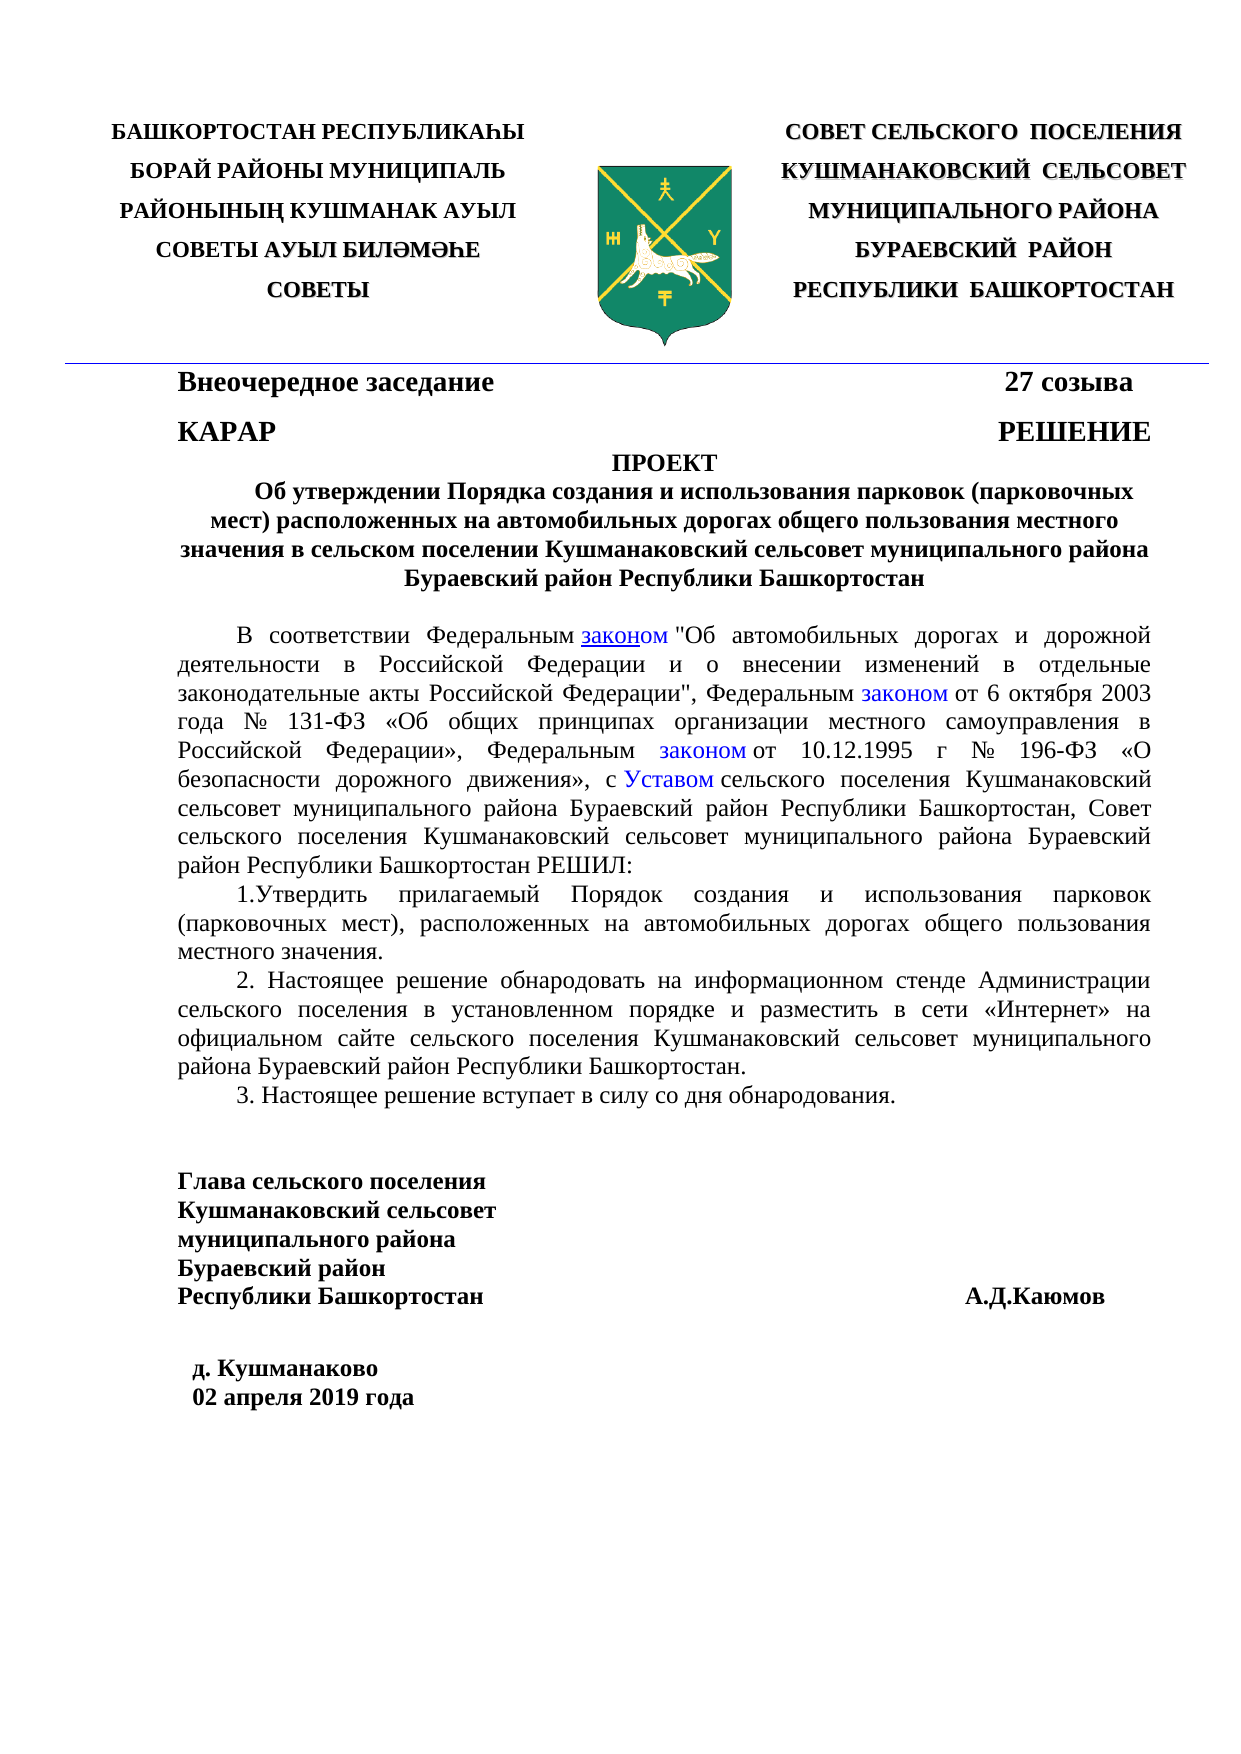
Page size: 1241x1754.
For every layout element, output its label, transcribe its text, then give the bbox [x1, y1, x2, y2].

text муниципального района [177, 1224, 1152, 1253]
text 2. Настоящее решение обнародовать на информационном стенде Администрации сельского поселения в установленном порядке и разместить в сети «Интернет» на официальном сайте сельского поселения Кушманаковский сельсовет муниципального района Бураевский район Республики Башкортостан. [177, 965, 1152, 1080]
text Республики Башкортостан А.Д.Каюмов [177, 1281, 1152, 1310]
text 3. Настоящее решение вступает в силу со дня обнародования. [177, 1080, 1152, 1109]
text Бураевский район [177, 1253, 1152, 1281]
text Внеочередное заседание 27 созыва [177, 364, 1152, 397]
text Кушманаковский сельсовет [177, 1195, 1152, 1224]
text ПРОЕКТ [177, 448, 1152, 476]
text д. Кушманаково [177, 1353, 1152, 1382]
table_header БАШКОРТОСТАН РЕСПУБЛИКАҺЫ БОРАЙ РАЙОНЫ МУНИЦИПАЛЬ РАЙОНЫНЫҢ КУШМАНАК АУЫЛ СОВЕТЫ АУЫЛ БИЛӘМӘҺЕ СОВЕТЫ [65, 118, 571, 363]
table_header [571, 118, 758, 363]
text Глава сельского поселения [177, 1166, 1152, 1195]
text 1.Утвердить прилагаемый Порядок создания и использования парковок (парковочных мест), расположенных на автомобильных дорогах общего пользования местного значения. [177, 879, 1152, 965]
text КАРАР РЕШЕНИЕ [177, 414, 1152, 448]
table_header СОВЕТ СЕЛЬСКОГО ПОСЕЛЕНИЯ КУШМАНАКОВСКИЙ СЕЛЬСОВЕТ МУНИЦИПАЛЬНОГО РАЙОНА БУРАЕВСКИЙ РАЙОН РЕСПУБЛИКИ БАШКОРТОСТАН [759, 118, 1208, 363]
text Об утверждении Порядка создания и использования парковок (парковочных мест) расположенных на автомобильных дорогах общего пользования местного значения в сельском поселении Кушманаковский сельсовет муниципального района Бураевский район Республики Башкортостан [177, 476, 1152, 591]
text В соответствии Федеральным законом "Об автомобильных дорогах и дорожной деятельности в Российской Федерации и о внесении изменений в отдельные законодательные акты Российской Федерации", Федеральным законом от 6 октября 2003 года № 131-ФЗ «Об общих принципах организации местного самоуправления в Российской Федерации», Федеральным законом от 10.12.1995 г № 196-ФЗ «О безопасности дорожного движения», с Уставом сельского поселения Кушманаковский сельсовет муниципального района Бураевский район Республики Башкортостан, Совет сельского поселения Кушманаковский сельсовет муниципального района Бураевский район Республики Башкортостан РЕШИЛ: [177, 620, 1152, 879]
text 02 апреля 2019 года [177, 1382, 1152, 1411]
